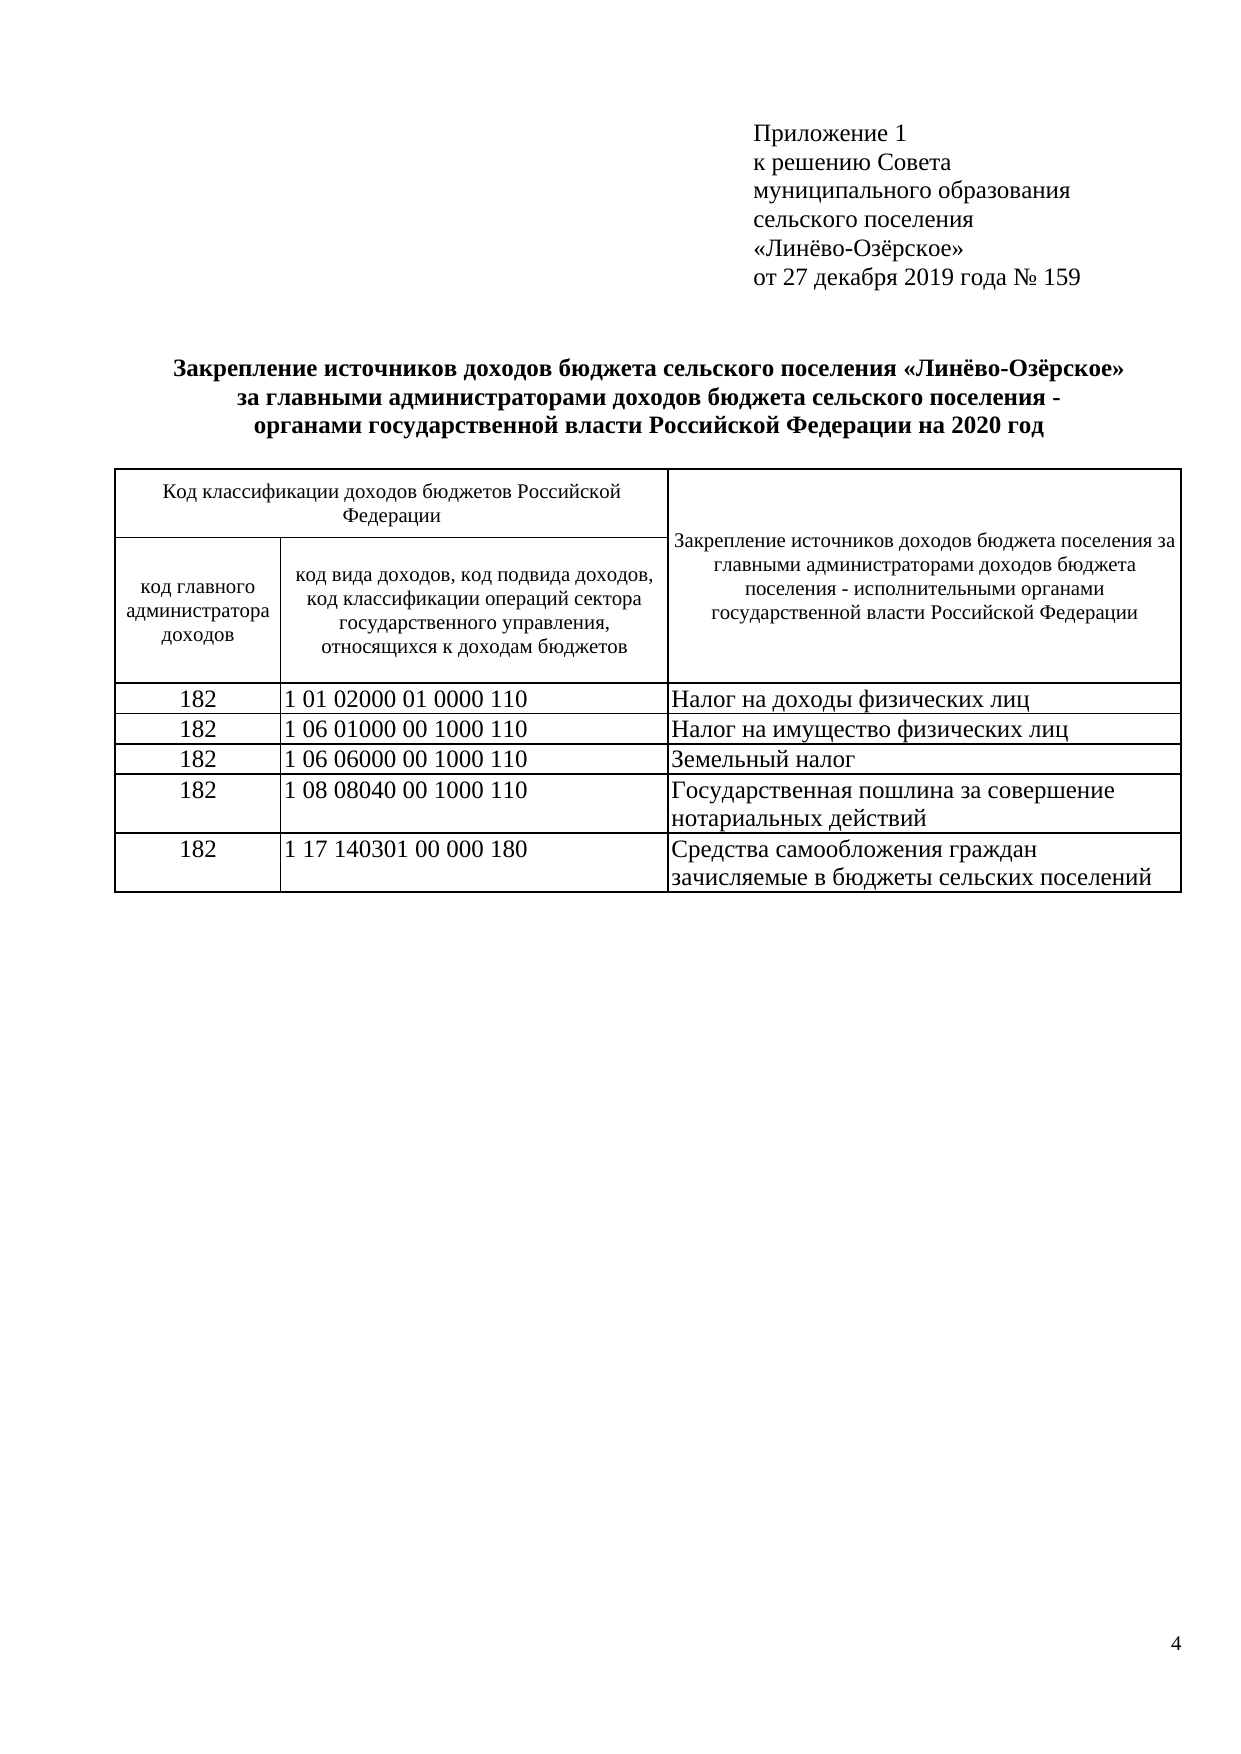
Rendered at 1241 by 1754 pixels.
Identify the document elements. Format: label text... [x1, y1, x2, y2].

table_cell Налог на доходы физических лиц [669, 684, 1180, 712]
table_cell 182 [116, 684, 280, 712]
text к решению Совета [118, 147, 1181, 176]
text сельского поселения [118, 204, 1181, 233]
table_cell 1 08 08040 00 1000 110 [281, 775, 667, 832]
table_cell 1 06 06000 00 1000 110 [281, 745, 667, 773]
table_header Код классификации доходов бюджетов Российской Федерации [116, 470, 667, 537]
table_cell органами государственной власти Российской Федерации на 2020 год [116, 410, 1181, 439]
table_cell Земельный налог [669, 745, 1180, 773]
table_cell 182 [116, 775, 280, 832]
text «Линёво-Озёрское» [118, 233, 1181, 262]
table_cell Налог на имущество физических лиц [669, 714, 1180, 743]
table_cell 182 [116, 714, 280, 743]
table_cell Государственная пошлина за совершение нотариальных действий [669, 775, 1180, 832]
table_cell 182 [116, 745, 280, 773]
table_cell за главными администраторами доходов бюджета сельского поселения - [116, 382, 1181, 410]
text от 27 декабря 2019 года № 159 [118, 262, 1181, 291]
table_cell 1 17 140301 00 000 180 [281, 834, 667, 891]
text муниципального образования [118, 176, 1181, 204]
text Приложение 1 [118, 118, 1181, 147]
table_cell 182 [116, 834, 280, 891]
table_cell 1 01 02000 01 0000 110 [281, 684, 667, 712]
table_header Закрепление источников доходов бюджета сельского поселения «Линёво-Озёрское» [116, 353, 1181, 382]
table_cell код главного администратора доходов [116, 538, 280, 682]
table_header Закрепление источников доходов бюджета поселения за главными администраторами доходов бюджета поселения - исполнительными органами государственной власти Российской Федерации [669, 470, 1180, 682]
table_cell 1 06 01000 00 1000 110 [281, 714, 667, 743]
table_cell код вида доходов, код подвида доходов, код классификации операций сектора государственного управления, относящихся к доходам бюджетов [281, 538, 667, 682]
table_cell Средства самообложения граждан зачисляемые в бюджеты сельских поселений [669, 834, 1180, 891]
